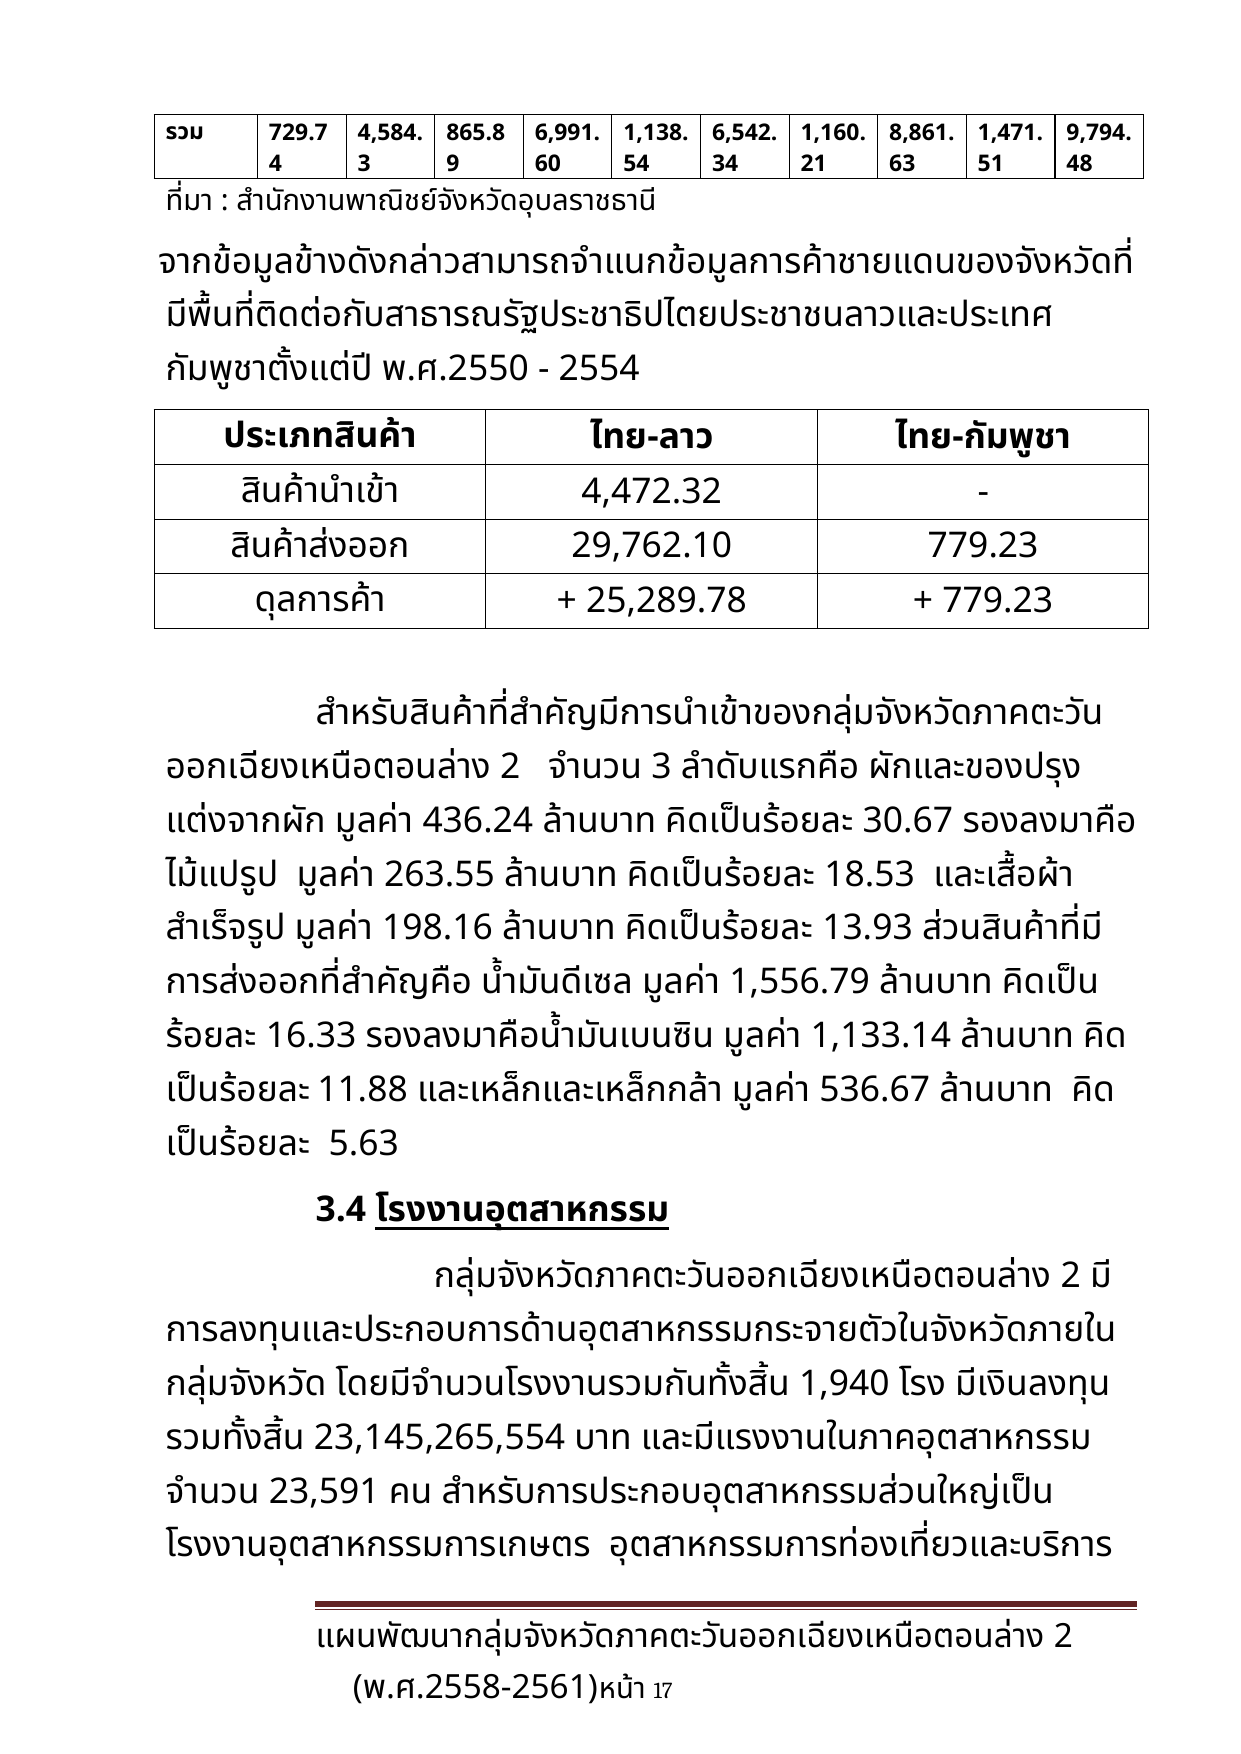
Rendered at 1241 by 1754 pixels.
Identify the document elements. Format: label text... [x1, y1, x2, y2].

text 3.4 โรงงานอุตสาหกรรม [165, 1184, 1137, 1237]
table_cell สินค้านำเข้า [155, 465, 485, 519]
table_cell 865.89 [435, 115, 523, 178]
table_cell 729.74 [258, 115, 346, 178]
text ที่มา : สำนักงานพาณิชย์จังหวัดอุบลราชธานี [165, 179, 1137, 223]
table_header ไทย-ลาว [486, 410, 817, 464]
table_cell 8,861.63 [878, 115, 966, 178]
text สำหรับสินค้าที่สำคัญมีการนำเข้าของกลุ่มจังหวัดภาคตะวันออกเฉียงเหนือตอนล่าง 2 จำนวน 3 ลำดับแรกคือ ผักและของปรุงแต่งจากผัก มูลค่า 436.24 ล้านบาท คิดเป็นร้อยละ 30.67 รองลงมาคือ ไม้แปรูป มูลค่า 263.55 ล้านบาท คิดเป็นร้อยละ 18.53 และเสื้อผ้าสำเร็จรูป มูลค่า 198.16 ล้านบาท คิดเป็นร้อยละ 13.93 ส่วนสินค้าที่มีการส่งออกที่สำคัญคือ น้ำมันดีเซล มูลค่า 1,556.79 ล้านบาท คิดเป็นร้อยละ 16.33 รองลงมาคือน้ำมันเบนซิน มูลค่า 1,133.14 ล้านบาท คิดเป็นร้อยละ11.88 และเหล็กและเหล็กกล้า มูลค่า 536.67 ล้านบาท คิดเป็นร้อยละ 5.63 [165, 687, 1137, 1171]
table_cell 779.23 [818, 520, 1148, 573]
table_cell + 779.23 [818, 574, 1148, 628]
table_cell 6,991.60 [524, 115, 611, 178]
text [165, 1250, 1137, 1572]
table_cell 1,160.21 [790, 115, 877, 178]
table_cell 9,794.48 [1056, 115, 1143, 178]
table_cell 4,472.32 [486, 465, 817, 519]
table_cell สินค้าส่งออก [155, 520, 485, 573]
table_cell - [818, 465, 1148, 519]
table_cell ดุลการค้า [155, 574, 485, 628]
table_cell 6,542.34 [701, 115, 789, 178]
table_cell 29,762.10 [486, 520, 817, 573]
table_cell 1,138.54 [612, 115, 700, 178]
table_cell 4,584.3 [347, 115, 434, 178]
table_header ไทย-กัมพูชา [818, 410, 1148, 464]
table_cell + 25,289.78 [486, 574, 817, 628]
table_cell รวม [155, 115, 257, 178]
table_cell 1,471.51 [967, 115, 1054, 178]
text จากข้อมูลข้างดังกล่าวสามารถจำแนกข้อมูลการค้าชายแดนของจังหวัดที่มีพื้นที่ติดต่อกับสาธารณรัฐประชาธิปไตยประชาชนลาวและประเทศกัมพูชาตั้งแต่ปี พ.ศ.2550 - 2554 [158, 236, 1137, 397]
table_header ประเภทสินค้า [155, 410, 485, 464]
